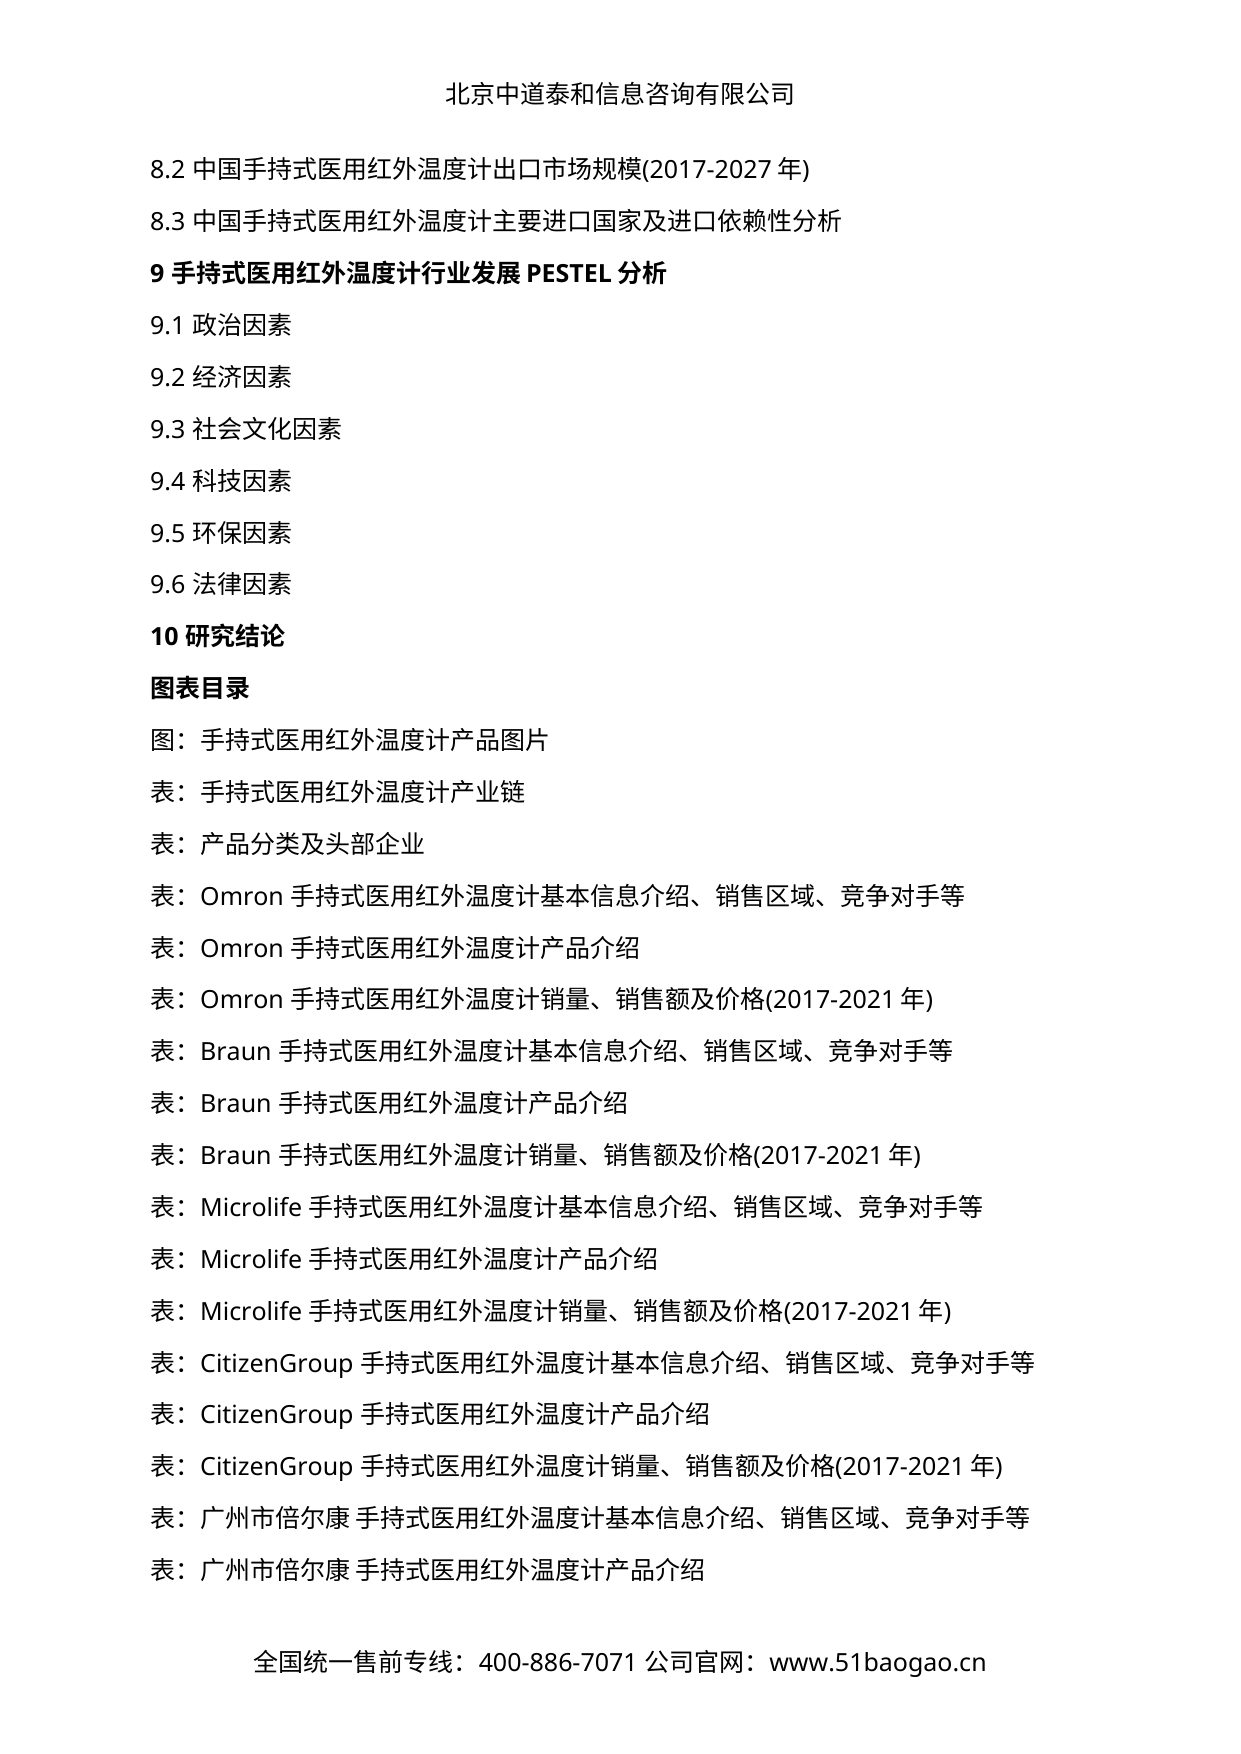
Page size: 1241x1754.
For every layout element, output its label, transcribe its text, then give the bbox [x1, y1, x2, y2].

text 表：Microlife 手持式医用红外温度计产品介绍 [150, 1239, 1090, 1276]
text 表：Microlife 手持式医用红外温度计销量、销售额及价格(2017-2021年) [150, 1291, 1090, 1327]
text 图表目录 [150, 669, 1090, 705]
text 表：广州市倍尔康 手持式医用红外温度计产品介绍 [150, 1551, 1090, 1587]
text 表：Omron 手持式医用红外温度计基本信息介绍、销售区域、竞争对手等 [150, 876, 1090, 912]
text 表：CitizenGroup 手持式医用红外温度计销量、销售额及价格(2017-2021年) [150, 1447, 1090, 1483]
text 表：广州市倍尔康 手持式医用红外温度计基本信息介绍、销售区域、竞争对手等 [150, 1499, 1090, 1535]
text 图：手持式医用红外温度计产品图片 [150, 721, 1090, 757]
text 10 研究结论 [150, 617, 1090, 653]
text 9.5 环保因素 [150, 513, 1090, 549]
text 表：CitizenGroup 手持式医用红外温度计基本信息介绍、销售区域、竞争对手等 [150, 1343, 1090, 1379]
text 表：Omron 手持式医用红外温度计销量、销售额及价格(2017-2021年) [150, 980, 1090, 1016]
text 8.2 中国手持式医用红外温度计出口市场规模(2017-2027年) [150, 150, 1090, 186]
text 9 手持式医用红外温度计行业发展PESTEL分析 [150, 254, 1090, 290]
text 表：Microlife 手持式医用红外温度计基本信息介绍、销售区域、竞争对手等 [150, 1187, 1090, 1224]
text 9.1 政治因素 [150, 306, 1090, 342]
text 9.2 经济因素 [150, 357, 1090, 394]
text 表：Braun 手持式医用红外温度计产品介绍 [150, 1084, 1090, 1120]
text 9.6 法律因素 [150, 565, 1090, 601]
text 表：Braun 手持式医用红外温度计基本信息介绍、销售区域、竞争对手等 [150, 1032, 1090, 1068]
text 表：Omron 手持式医用红外温度计产品介绍 [150, 928, 1090, 964]
text 8.3 中国手持式医用红外温度计主要进口国家及进口依赖性分析 [150, 202, 1090, 238]
text 表：手持式医用红外温度计产业链 [150, 772, 1090, 809]
text 9.3 社会文化因素 [150, 409, 1090, 446]
text 表：CitizenGroup 手持式医用红外温度计产品介绍 [150, 1395, 1090, 1431]
text 9.4 科技因素 [150, 461, 1090, 497]
text 表：Braun 手持式医用红外温度计销量、销售额及价格(2017-2021年) [150, 1136, 1090, 1172]
text 表：产品分类及头部企业 [150, 824, 1090, 861]
